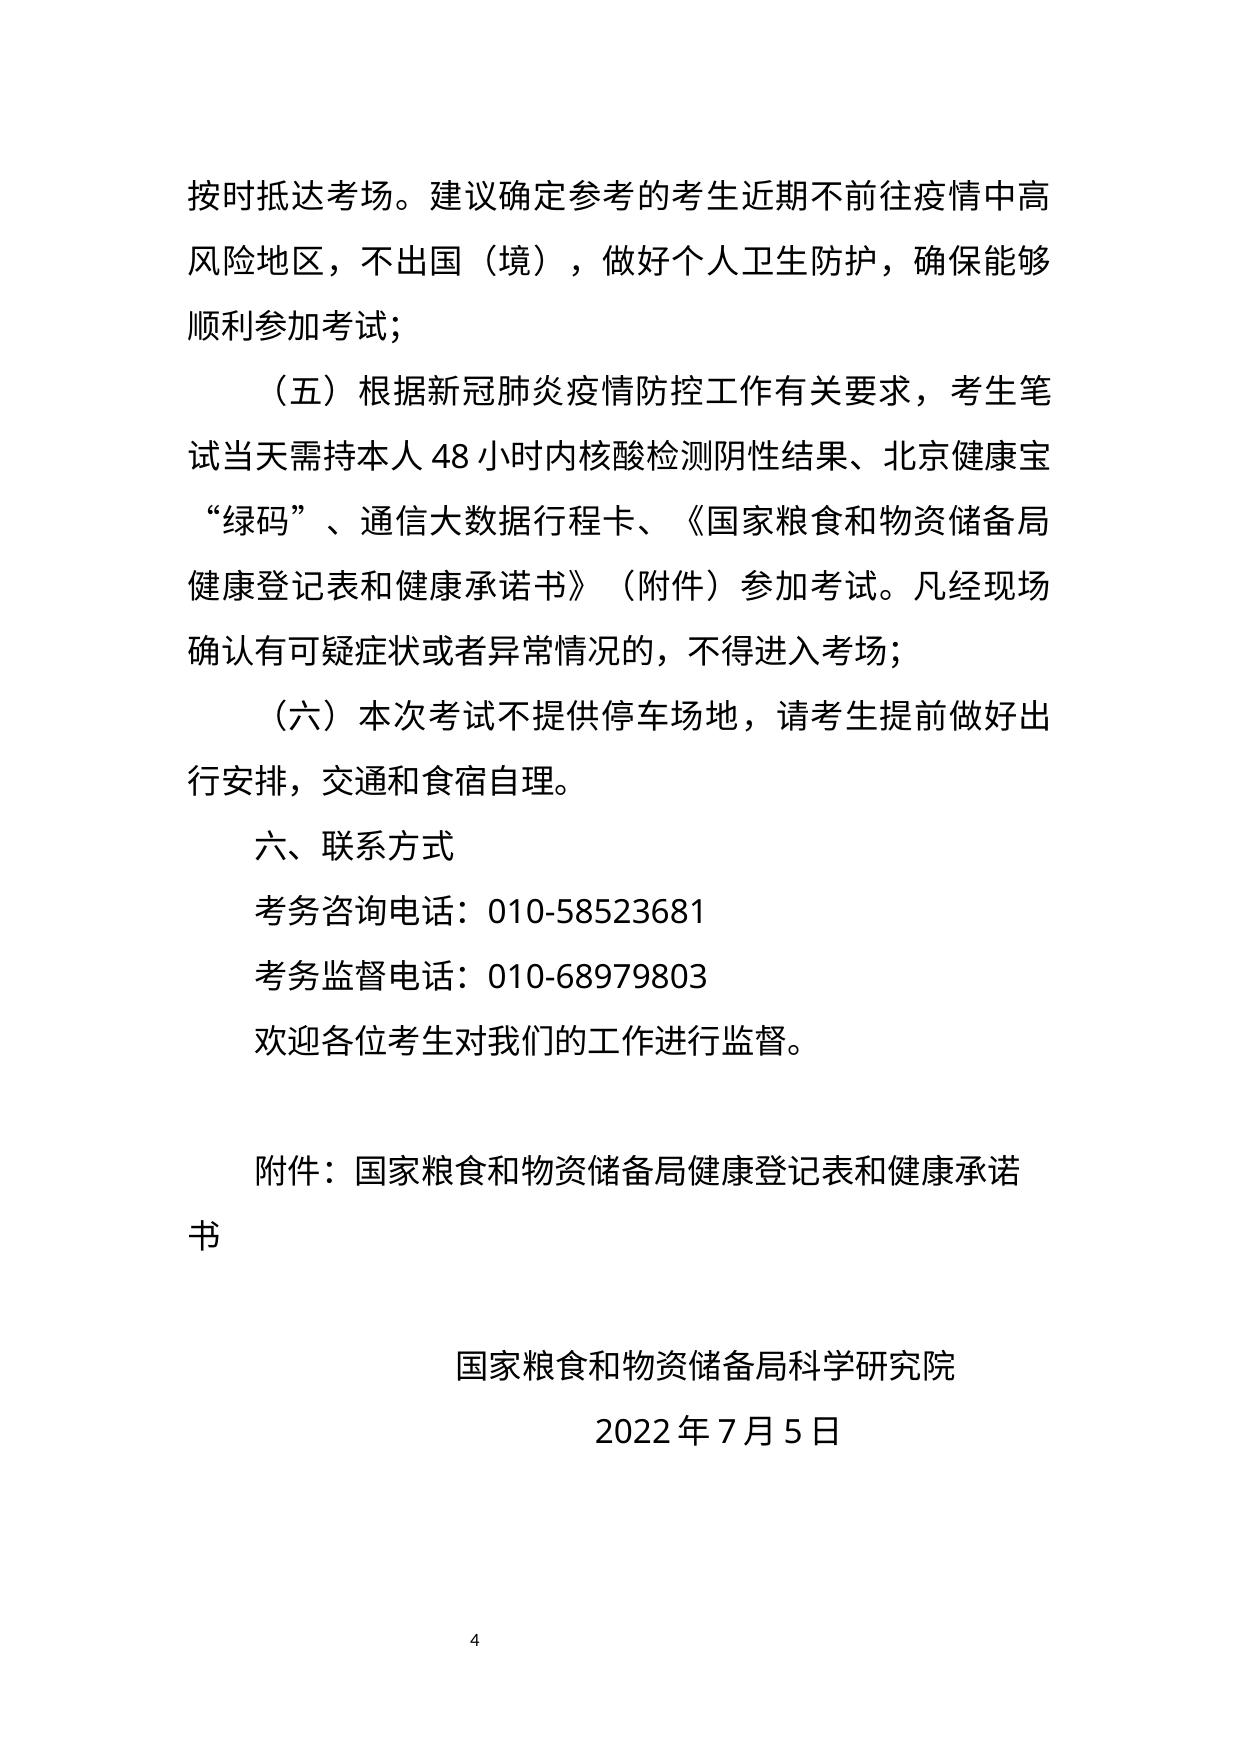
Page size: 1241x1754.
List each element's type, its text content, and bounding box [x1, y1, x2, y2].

text （六）本次考试不提供停车场地，请考生提前做好出行安排，交通和食宿自理。 [187, 682, 1053, 812]
text （五）根据新冠肺炎疫情防控工作有关要求，考生笔试当天需持本人48小时内核酸检测阴性结果、北京健康宝“绿码”、通信大数据行程卡、《国家粮食和物资储备局健康登记表和健康承诺书》（附件）参加考试。凡经现场确认有可疑症状或者异常情况的，不得进入考场； [187, 357, 1053, 682]
text 六、联系方式 [187, 812, 1053, 877]
text 国家粮食和物资储备局科学研究院 [187, 1332, 1053, 1397]
text 考务监督电话：010-68979803 [187, 942, 1053, 1007]
text 2022年7月5日 [187, 1397, 1053, 1462]
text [187, 162, 1053, 357]
text 欢迎各位考生对我们的工作进行监督。 [187, 1007, 1053, 1072]
text 考务咨询电话：010-58523681 [187, 877, 1053, 942]
text 附件：国家粮食和物资储备局健康登记表和健康承诺书 [187, 1137, 1053, 1267]
